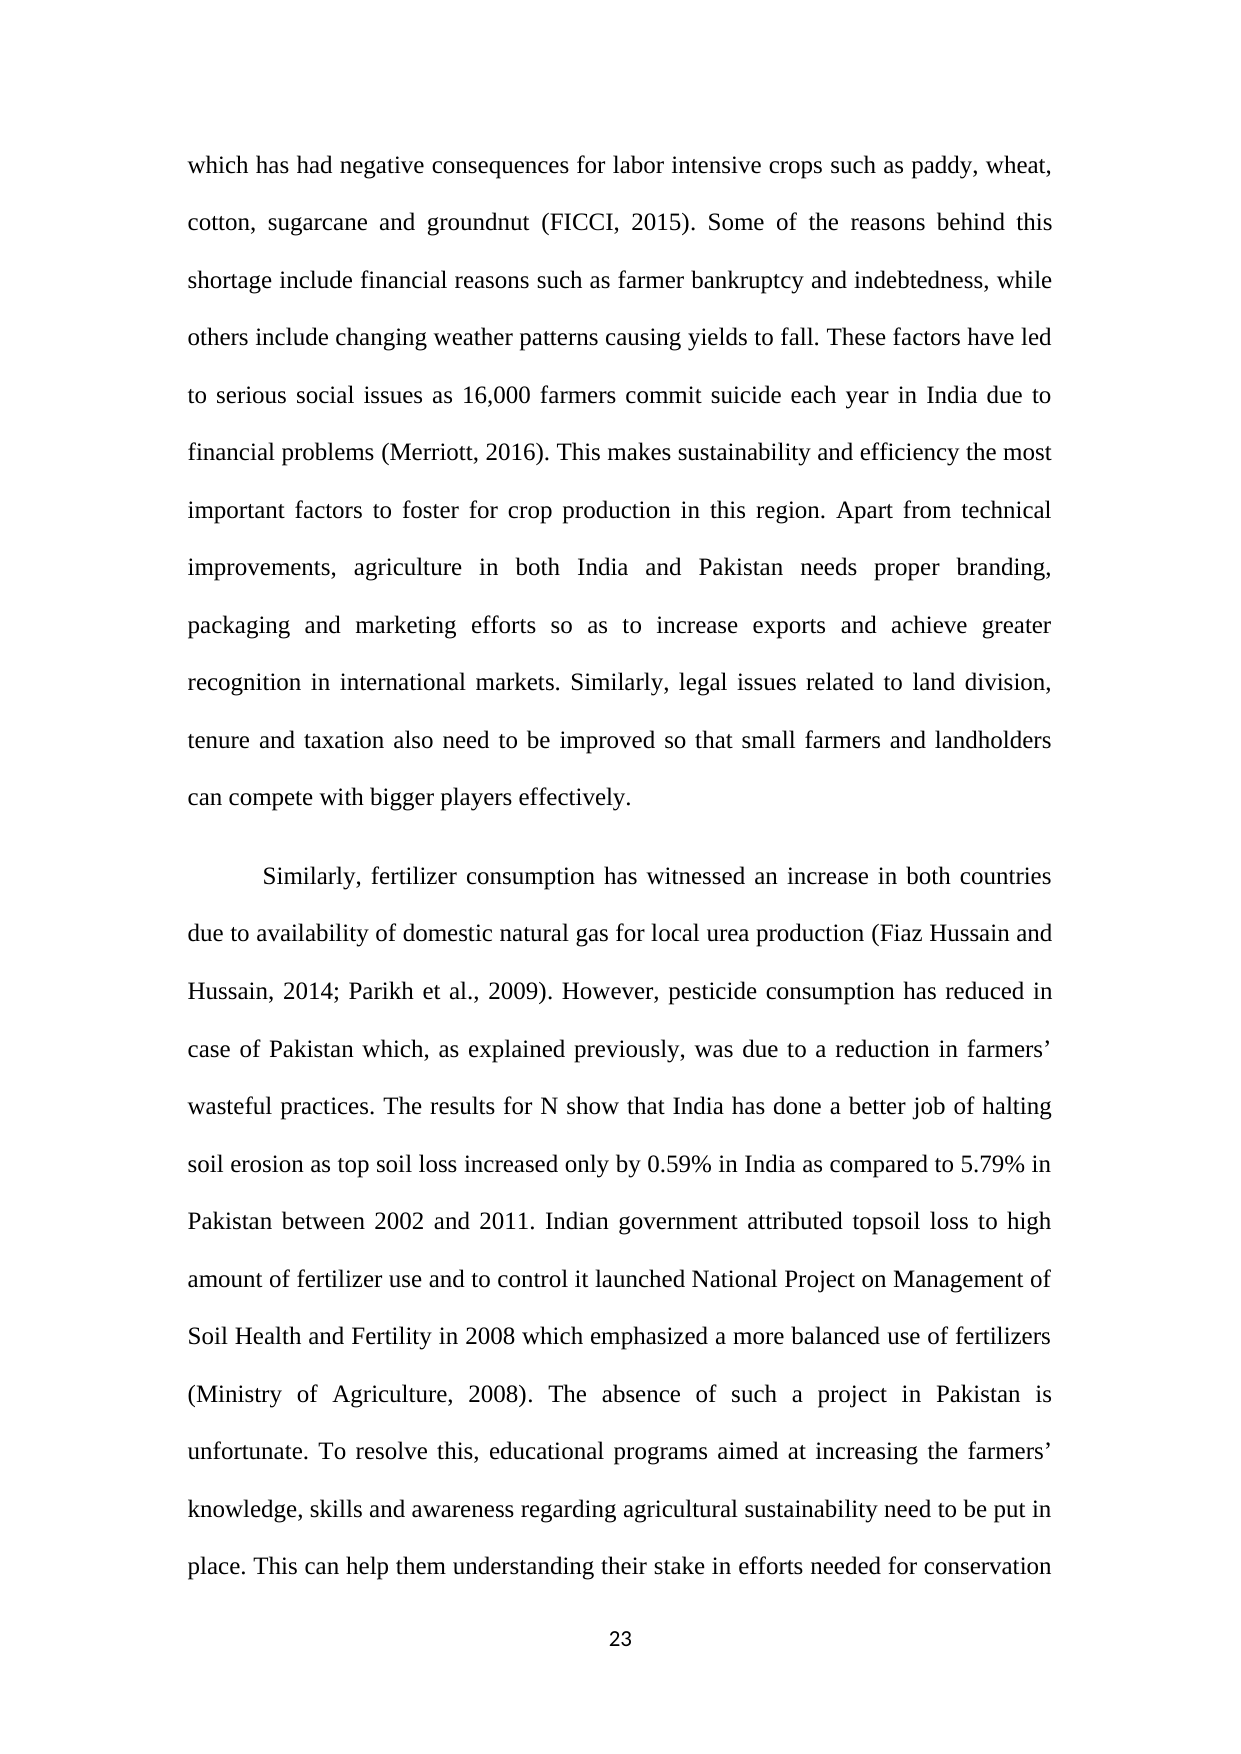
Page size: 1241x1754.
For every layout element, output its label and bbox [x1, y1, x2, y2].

text [187, 150, 1053, 811]
text [187, 861, 1053, 1580]
